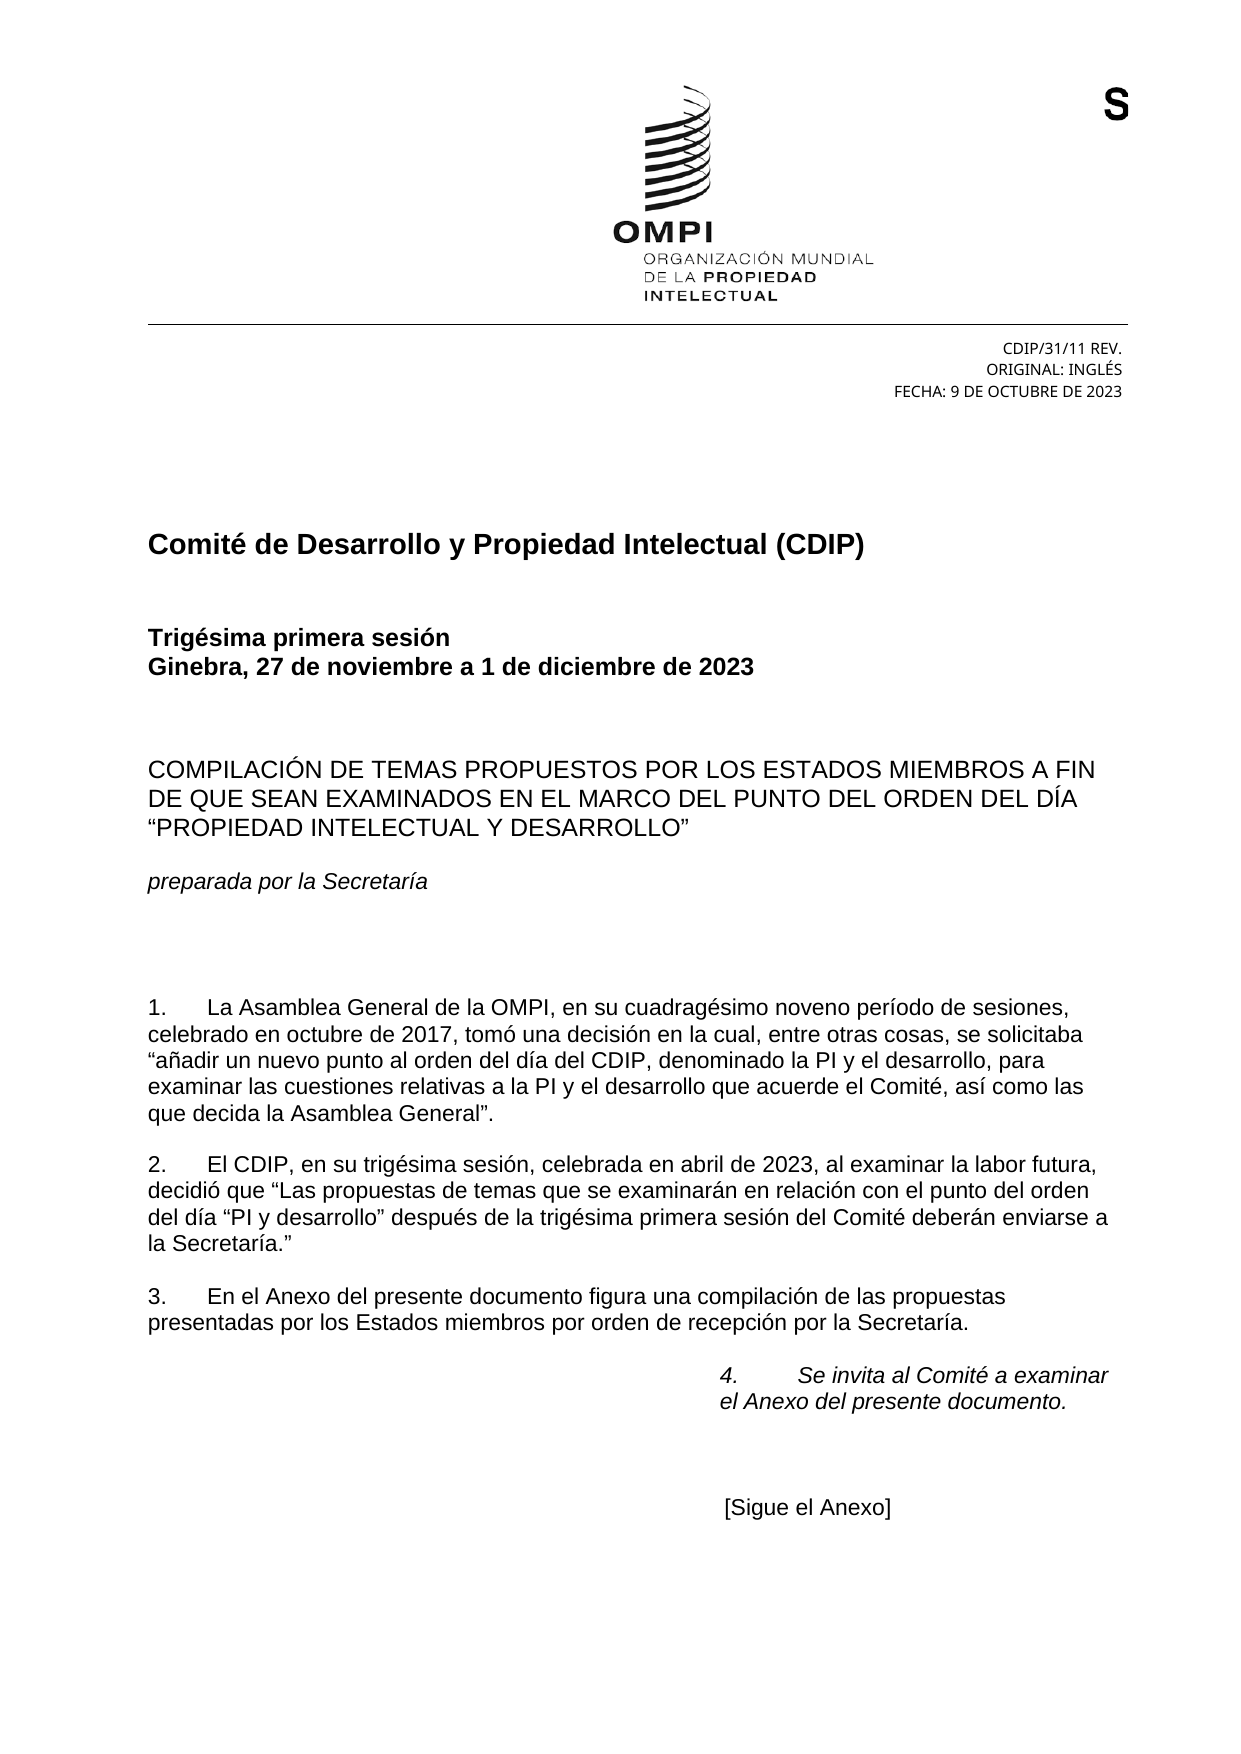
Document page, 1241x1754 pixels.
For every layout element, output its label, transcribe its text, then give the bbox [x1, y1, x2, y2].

list Se invita al Comité a examinar el Anexo del presente documento. [719, 1362, 1122, 1414]
subtitle Comité de Desarrollo y Propiedad Intelectual (CDIP) [148, 527, 1122, 560]
text CDIP/31/11 rev. [148, 338, 1122, 359]
list El CDIP, en su trigésima sesión, celebrada en abril de 2023, al examinar la labor futura, decidió que “Las propuestas de temas que se examinarán en relación con el punto del orden del día “PI y desarrollo” después de la trigésima primera sesión del Comité deberán enviarse a la Secretaría.” [148, 1151, 1122, 1256]
list La Asamblea General de la OMPI, en su cuadragésimo noveno período de sesiones, celebrado en octubre de 2017, tomó una decisión en la cual, entre otras cosas, se solicitaba “añadir un nuevo punto al orden del día del CDIP, denominado la PI y el desarrollo, para examinar las cuestiones relativas a la PI y el desarrollo que acuerde el Comité, así como las que decida la Asamblea General”. [148, 994, 1122, 1126]
list En el Anexo del presente documento figura una compilación de las propuestas presentadas por los Estados miembros por orden de recepción por la Secretaría. [148, 1283, 1122, 1335]
text fecha: 9 de octubre de 2023 [148, 380, 1122, 402]
text preparada por la Secretaría [148, 868, 1122, 894]
text [Sigue el Anexo] [724, 1493, 1122, 1520]
text Ginebra, 27 de noviembre a 1 de diciembre de 2023 [148, 651, 1122, 680]
text ORIGINAL: inglés [148, 359, 1122, 380]
picture [611, 79, 1129, 302]
text Trigésima primera sesión [148, 623, 1122, 651]
text COMPILACIÓN DE TEMAS PROPUESTOS POR LOS ESTADOS MIEMBROS A FIN DE QUE SEAN EXAMINADOS EN EL MARCO DEL PUNTO DEL ORDEN DEL DÍA “PROPIEDAD INTELECTUAL Y DESARROLLO” [148, 755, 1122, 841]
